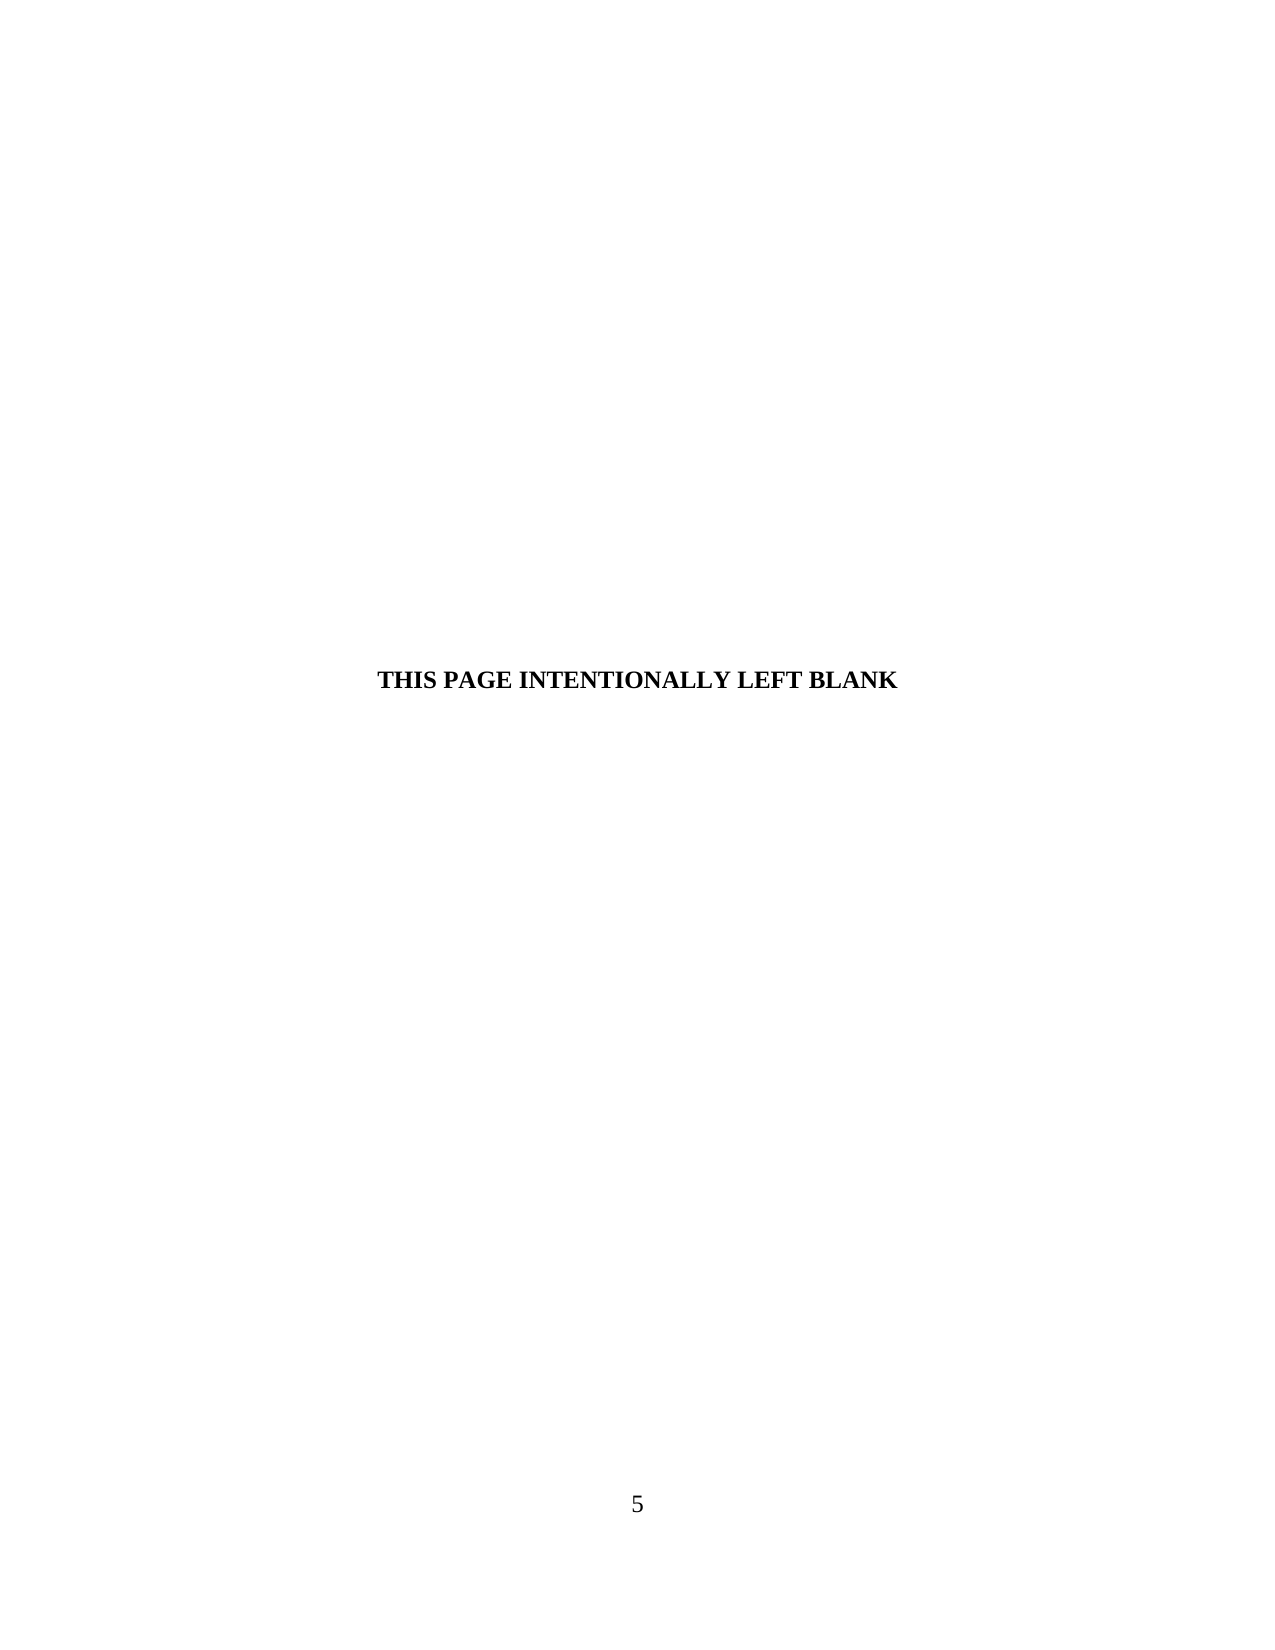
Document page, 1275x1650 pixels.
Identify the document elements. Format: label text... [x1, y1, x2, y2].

text THIS PAGE INTENTIONALLY LEFT BLANK [150, 666, 1125, 694]
